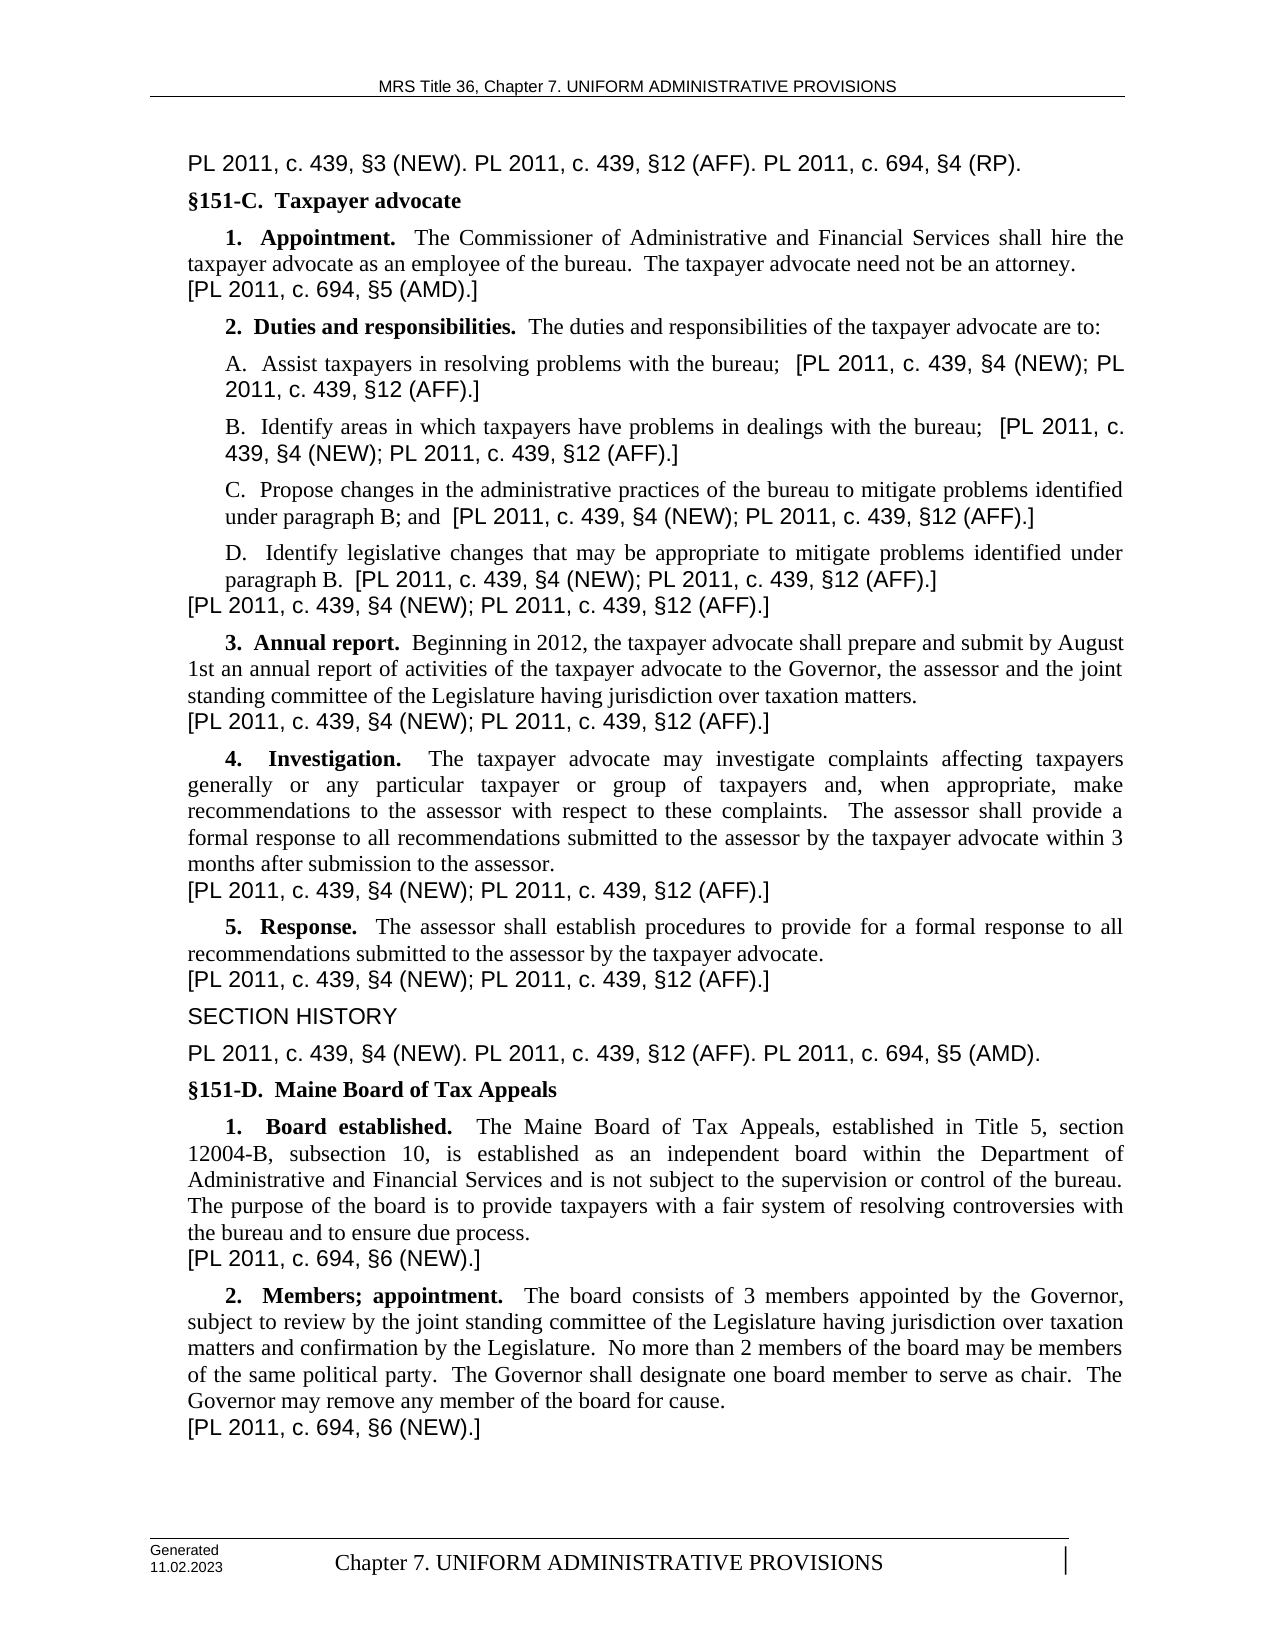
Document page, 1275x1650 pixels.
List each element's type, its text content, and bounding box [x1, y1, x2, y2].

text PL 2011, c. 439, §3 (NEW). PL 2011, c. 439, §12 (AFF). PL 2011, c. 694, §4 (RP). [187, 150, 1125, 176]
text B. Identify areas in which taxpayers have problems in dealings with the bureau; [PL 2011, c. 439, §4 (NEW); PL 2011, c. 439, §12 (AFF).] [225, 413, 1125, 466]
text [PL 2011, c. 694, §6 (NEW).] [187, 1245, 1125, 1271]
text 2. Members; appointment. The board consists of 3 members appointed by the Governor, subject to review by the joint standing committee of the Legislature having jurisdiction over taxation matters and confirmation by the Legislature. No more than 2 members of the board may be members of the same political party. The Governor shall designate one board member to serve as chair. The Governor may remove any member of the board for cause. [187, 1282, 1125, 1413]
text SECTION HISTORY [187, 1003, 1125, 1029]
text 4. Investigation. The taxpayer advocate may investigate complaints affecting taxpayers generally or any particular taxpayer or group of taxpayers and, when appropriate, make recommendations to the assessor with respect to these complaints. The assessor shall provide a formal response to all recommendations submitted to the assessor by the taxpayer advocate within 3 months after submission to the assessor. [187, 745, 1125, 877]
text [PL 2011, c. 694, §6 (NEW).] [187, 1413, 1125, 1440]
text §151-D. Maine Board of Tax Appeals [187, 1076, 1125, 1103]
text [PL 2011, c. 694, §5 (AMD).] [187, 276, 1125, 303]
text [PL 2011, c. 439, §4 (NEW); PL 2011, c. 439, §12 (AFF).] [187, 592, 1125, 619]
text [PL 2011, c. 439, §4 (NEW); PL 2011, c. 439, §12 (AFF).] [187, 966, 1125, 992]
text 1. Board established. The Maine Board of Tax Appeals, established in Title 5, section 12004‑B, subsection 10, is established as an independent board within the Department of Administrative and Financial Services and is not subject to the supervision or control of the bureau. The purpose of the board is to provide taxpayers with a fair system of resolving controversies with the bureau and to ensure due process. [187, 1113, 1125, 1245]
text PL 2011, c. 439, §4 (NEW). PL 2011, c. 439, §12 (AFF). PL 2011, c. 694, §5 (AMD). [187, 1040, 1125, 1066]
text 1. Appointment. The Commissioner of Administrative and Financial Services shall hire the taxpayer advocate as an employee of the bureau. The taxpayer advocate need not be an attorney. [187, 223, 1125, 276]
text A. Assist taxpayers in resolving problems with the bureau; [PL 2011, c. 439, §4 (NEW); PL 2011, c. 439, §12 (AFF).] [225, 350, 1125, 403]
text C. Propose changes in the administrative practices of the bureau to mitigate problems identified under paragraph B; and [PL 2011, c. 439, §4 (NEW); PL 2011, c. 439, §12 (AFF).] [225, 476, 1125, 529]
text [PL 2011, c. 439, §4 (NEW); PL 2011, c. 439, §12 (AFF).] [187, 708, 1125, 734]
text [PL 2011, c. 439, §4 (NEW); PL 2011, c. 439, §12 (AFF).] [187, 877, 1125, 903]
text 3. Annual report. Beginning in 2012, the taxpayer advocate shall prepare and submit by August 1st an annual report of activities of the taxpayer advocate to the Governor, the assessor and the joint standing committee of the Legislature having jurisdiction over taxation matters. [187, 629, 1125, 708]
text D. Identify legislative changes that may be appropriate to mitigate problems identified under paragraph B. [PL 2011, c. 439, §4 (NEW); PL 2011, c. 439, §12 (AFF).] [225, 539, 1125, 592]
text §151-C. Taxpayer advocate [187, 187, 1125, 213]
text 5. Response. The assessor shall establish procedures to provide for a formal response to all recommendations submitted to the assessor by the taxpayer advocate. [187, 913, 1125, 966]
text 2. Duties and responsibilities. The duties and responsibilities of the taxpayer advocate are to: [187, 313, 1125, 339]
